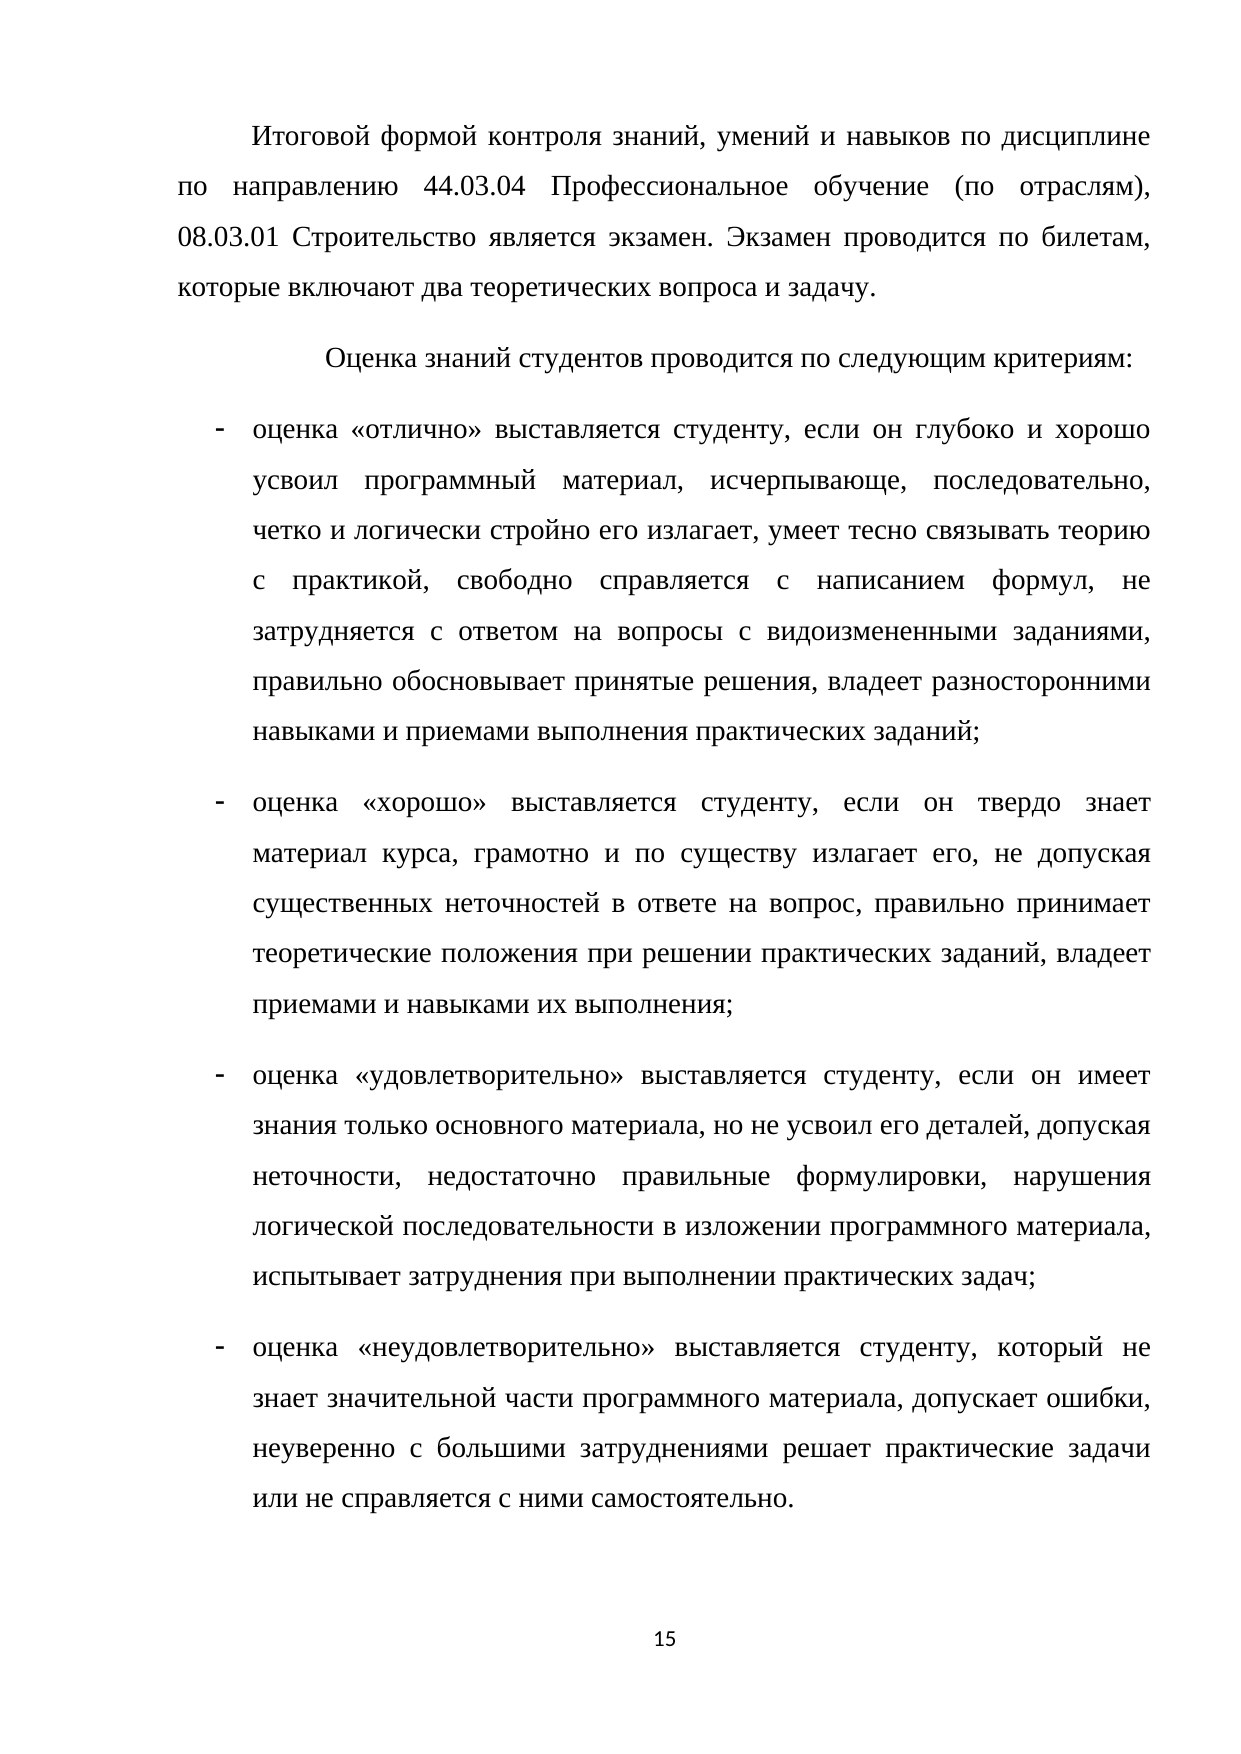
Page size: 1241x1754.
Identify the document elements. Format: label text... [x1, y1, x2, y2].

list оценка «отлично» выставляется студенту, если он глубоко и хорошо усвоил программный материал, исчерпывающе, последовательно, четко и логически стройно его излагает, умеет тесно связывать теорию с практикой, свободно справляется с написанием формул, не затрудняется с ответом на вопросы с видоизмененными заданиями, правильно обосновывает принятые решения, владеет разносторонними навыками и приемами выполнения практических заданий; [215, 411, 1152, 747]
text Оценка знаний студентов проводится по следующим критериям: [177, 340, 1152, 374]
list оценка «хорошо» выставляется студенту, если он твердо знает материал курса, грамотно и по существу излагает его, не допуская существенных неточностей в ответе на вопрос, правильно принимает теоретические положения при решении практических заданий, владеет приемами и навыками их выполнения; [215, 784, 1152, 1019]
text Итоговой формой контроля знаний, умений и навыков по дисциплине по направлению 44.03.04 Профессиональное обучение (по отраслям), 08.03.01 Строительство является экзамен. Экзамен проводится по билетам, которые включают два теоретических вопроса и задачу. [177, 118, 1152, 303]
list оценка «удовлетворительно» выставляется студенту, если он имеет знания только основного материала, но не усвоил его деталей, допуская неточности, недостаточно правильные формулировки, нарушения логической последовательности в изложении программного материала, испытывает затруднения при выполнении практических задач; [215, 1057, 1152, 1292]
list оценка «неудовлетворительно» выставляется студенту, который не знает значительной части программного материала, допускает ошибки, неуверенно с большими затруднениями решает практические задачи или не справляется с ними самостоятельно. [215, 1329, 1152, 1514]
